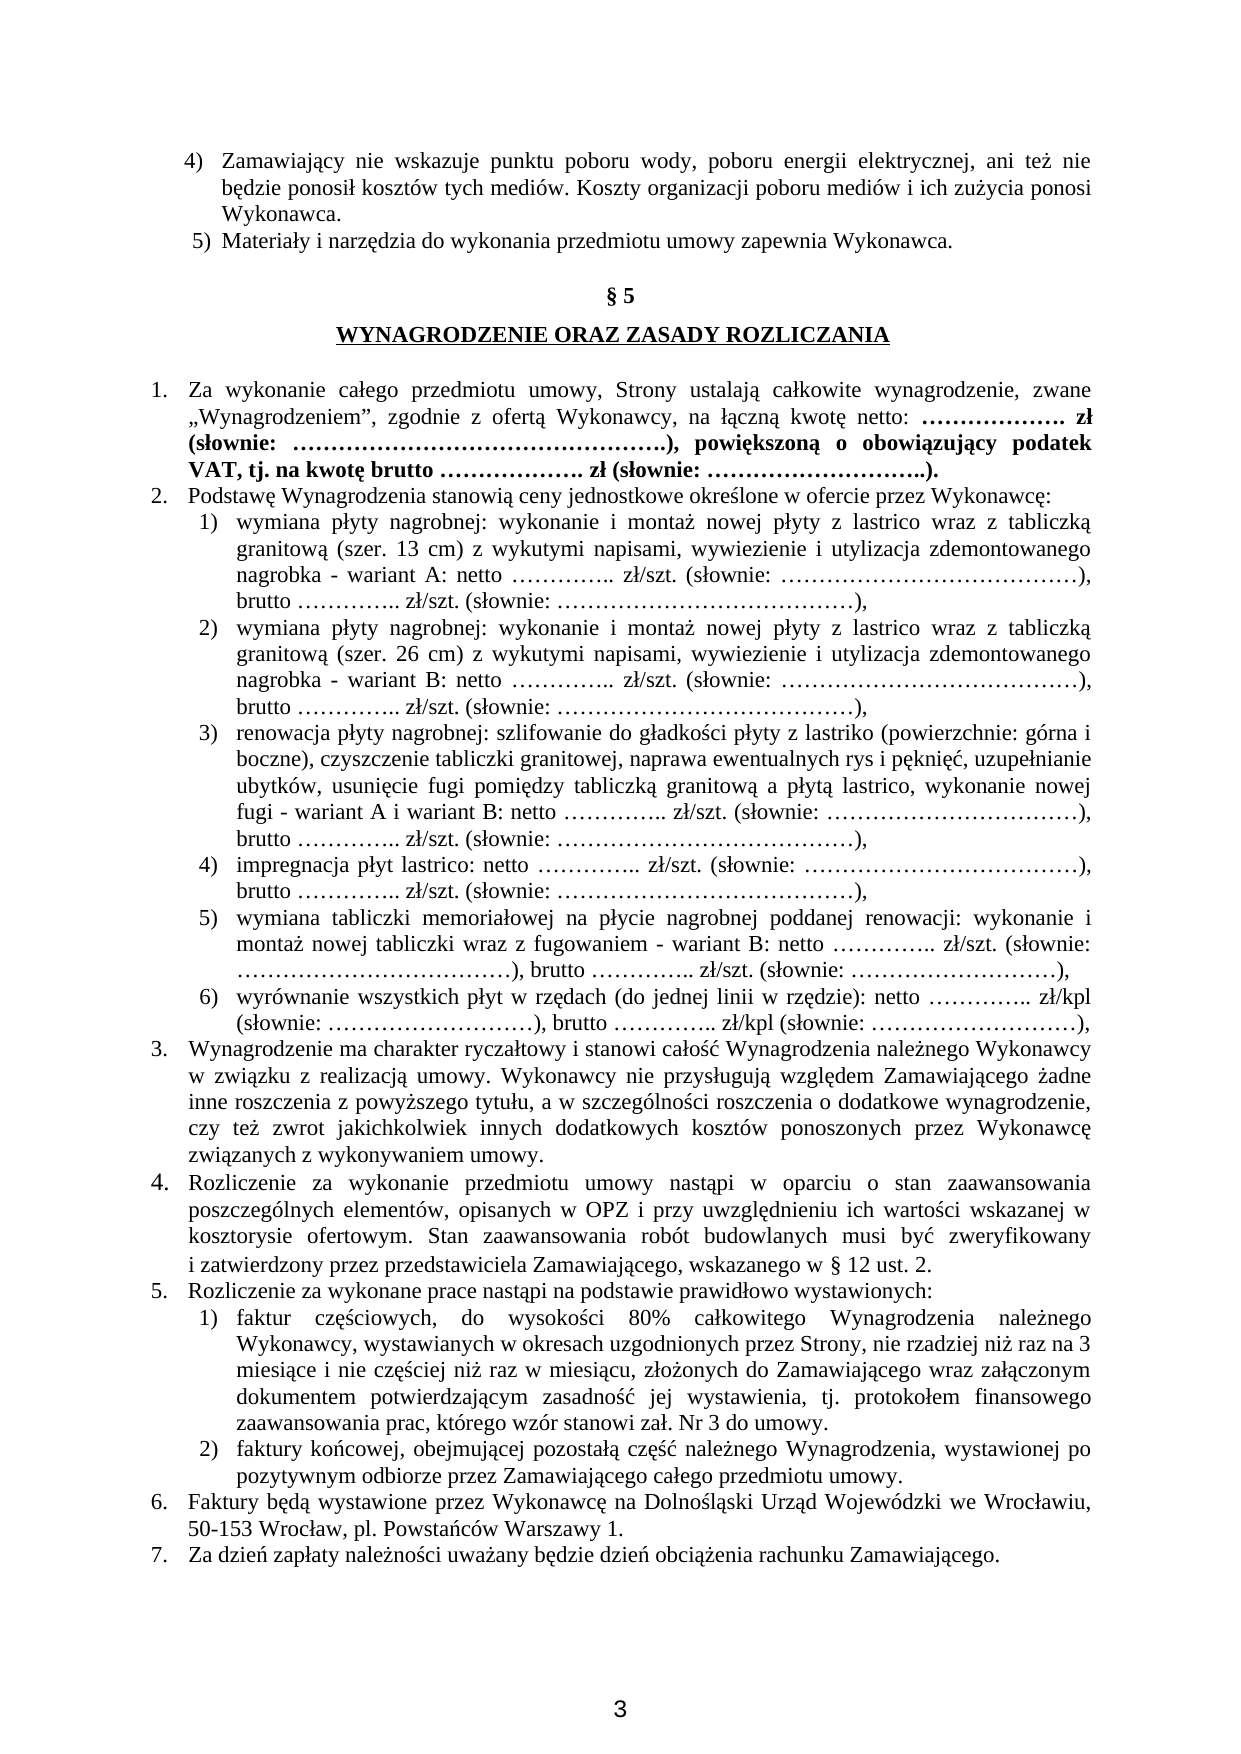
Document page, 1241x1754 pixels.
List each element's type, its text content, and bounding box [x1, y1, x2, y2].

list Rozliczenie za wykonane prace nastąpi na podstawie prawidłowo wystawionych: [151, 1277, 1093, 1304]
list Materiały i narzędzia do wykonania przedmiotu umowy zapewnia Wykonawca. [192, 227, 1078, 253]
list wyrównanie wszystkich płyt w rzędach (do jednej linii w rzędzie): netto ………….. zł/kpl (słownie: ………………………), brutto ………….. zł/kpl (słownie: ………………………), [199, 983, 1093, 1035]
list renowacja płyty nagrobnej: szlifowanie do gładkości płyty z lastriko (powierzchnie: górna i boczne), czyszczenie tabliczki granitowej, naprawa ewentualnych rys i pęknięć, uzupełnianie ubytków, usunięcie fugi pomiędzy tabliczką granitową a płytą lastrico, wykonanie nowej fugi - wariant A i wariant B: netto ………….. zł/szt. (słownie: ……………………………), brutto ………….. zł/szt. (słownie: …………………………………), [199, 719, 1093, 851]
text WYNAGRODZENIE ORAZ ZASADY ROZLICZANIA [148, 321, 1078, 347]
list Zamawiający nie wskazuje punktu poboru wody, poboru energii elektrycznej, ani też nie będzie ponosił kosztów tych mediów. Koszty organizacji poboru mediów i ich zużycia ponosi Wykonawca. [184, 148, 1093, 227]
list Za dzień zapłaty należności uważany będzie dzień obciążenia rachunku Zamawiającego. [151, 1541, 1093, 1567]
list Podstawę Wynagrodzenia stanowią ceny jednostkowe określone w ofercie przez Wykonawcę: [151, 482, 1093, 508]
list Faktury będą wystawione przez Wykonawcę na Dolnośląski Urząd Wojewódzki we Wrocławiu, 50-153 Wrocław, pl. Powstańców Warszawy 1. [151, 1488, 1093, 1541]
list faktury końcowej, obejmującej pozostałą część należnego Wynagrodzenia, wystawionej po pozytywnym odbiorze przez Zamawiającego całego przedmiotu umowy. [199, 1436, 1093, 1488]
list wymiana tabliczki memoriałowej na płycie nagrobnej poddanej renowacji: wykonanie i montaż nowej tabliczki wraz z fugowaniem - wariant B: netto ………….. zł/szt. (słownie: ………………………………), brutto ………….. zł/szt. (słownie: ………………………), [199, 904, 1093, 983]
list Rozliczenie za wykonanie przedmiotu umowy nastąpi w oparciu o stan zaawansowania poszczególnych elementów, opisanych w OPZ i przy uwzględnieniu ich wartości wskazanej w kosztorysie ofertowym. Stan zaawansowania robót budowlanych musi być zweryfikowany i zatwierdzony przez przedstawiciela Zamawiającego, wskazanego w § 12 ust. 2. [151, 1167, 1093, 1277]
list Wynagrodzenie ma charakter ryczałtowy i stanowi całość Wynagrodzenia należnego Wykonawcy w związku z realizacją umowy. Wykonawcy nie przysługują względem Zamawiającego żadne inne roszczenia z powyższego tytułu, a w szczególności roszczenia o dodatkowe wynagrodzenie, czy też zwrot jakichkolwiek innych dodatkowych kosztów ponoszonych przez Wykonawcę związanych z wykonywaniem umowy. [151, 1035, 1093, 1167]
list wymiana płyty nagrobnej: wykonanie i montaż nowej płyty z lastrico wraz z tabliczką granitową (szer. 13 cm) z wykutymi napisami, wywiezienie i utylizacja zdemontowanego nagrobka - wariant A: netto ………….. zł/szt. (słownie: …………………………………), brutto ………….. zł/szt. (słownie: …………………………………), [199, 508, 1093, 614]
list Za wykonanie całego przedmiotu umowy, Strony ustalają całkowite wynagrodzenie, zwane „Wynagrodzeniem”, zgodnie z ofertą Wykonawcy, na łączną kwotę netto: ………………. zł (słownie: ………………………………………….), powiększoną o obowiązujący podatek VAT, tj. na kwotę brutto ………………. zł (słownie: ………………………..). [151, 377, 1093, 482]
list impregnacja płyt lastrico: netto ………….. zł/szt. (słownie: ………………………………), brutto ………….. zł/szt. (słownie: …………………………………), [199, 851, 1093, 904]
list wymiana płyty nagrobnej: wykonanie i montaż nowej płyty z lastrico wraz z tabliczką granitową (szer. 26 cm) z wykutymi napisami, wywiezienie i utylizacja zdemontowanego nagrobka - wariant B: netto ………….. zł/szt. (słownie: …………………………………), brutto ………….. zł/szt. (słownie: …………………………………), [199, 614, 1093, 719]
text § 5 [148, 282, 1093, 308]
list faktur częściowych, do wysokości 80% całkowitego Wynagrodzenia należnego Wykonawcy, wystawianych w okresach uzgodnionych przez Strony, nie rzadziej niż raz na 3 miesiące i nie częściej niż raz w miesiącu, złożonych do Zamawiającego wraz załączonym dokumentem potwierdzającym zasadność jej wystawienia, tj. protokołem finansowego zaawansowania prac, którego wzór stanowi zał. Nr 3 do umowy. [199, 1304, 1093, 1436]
